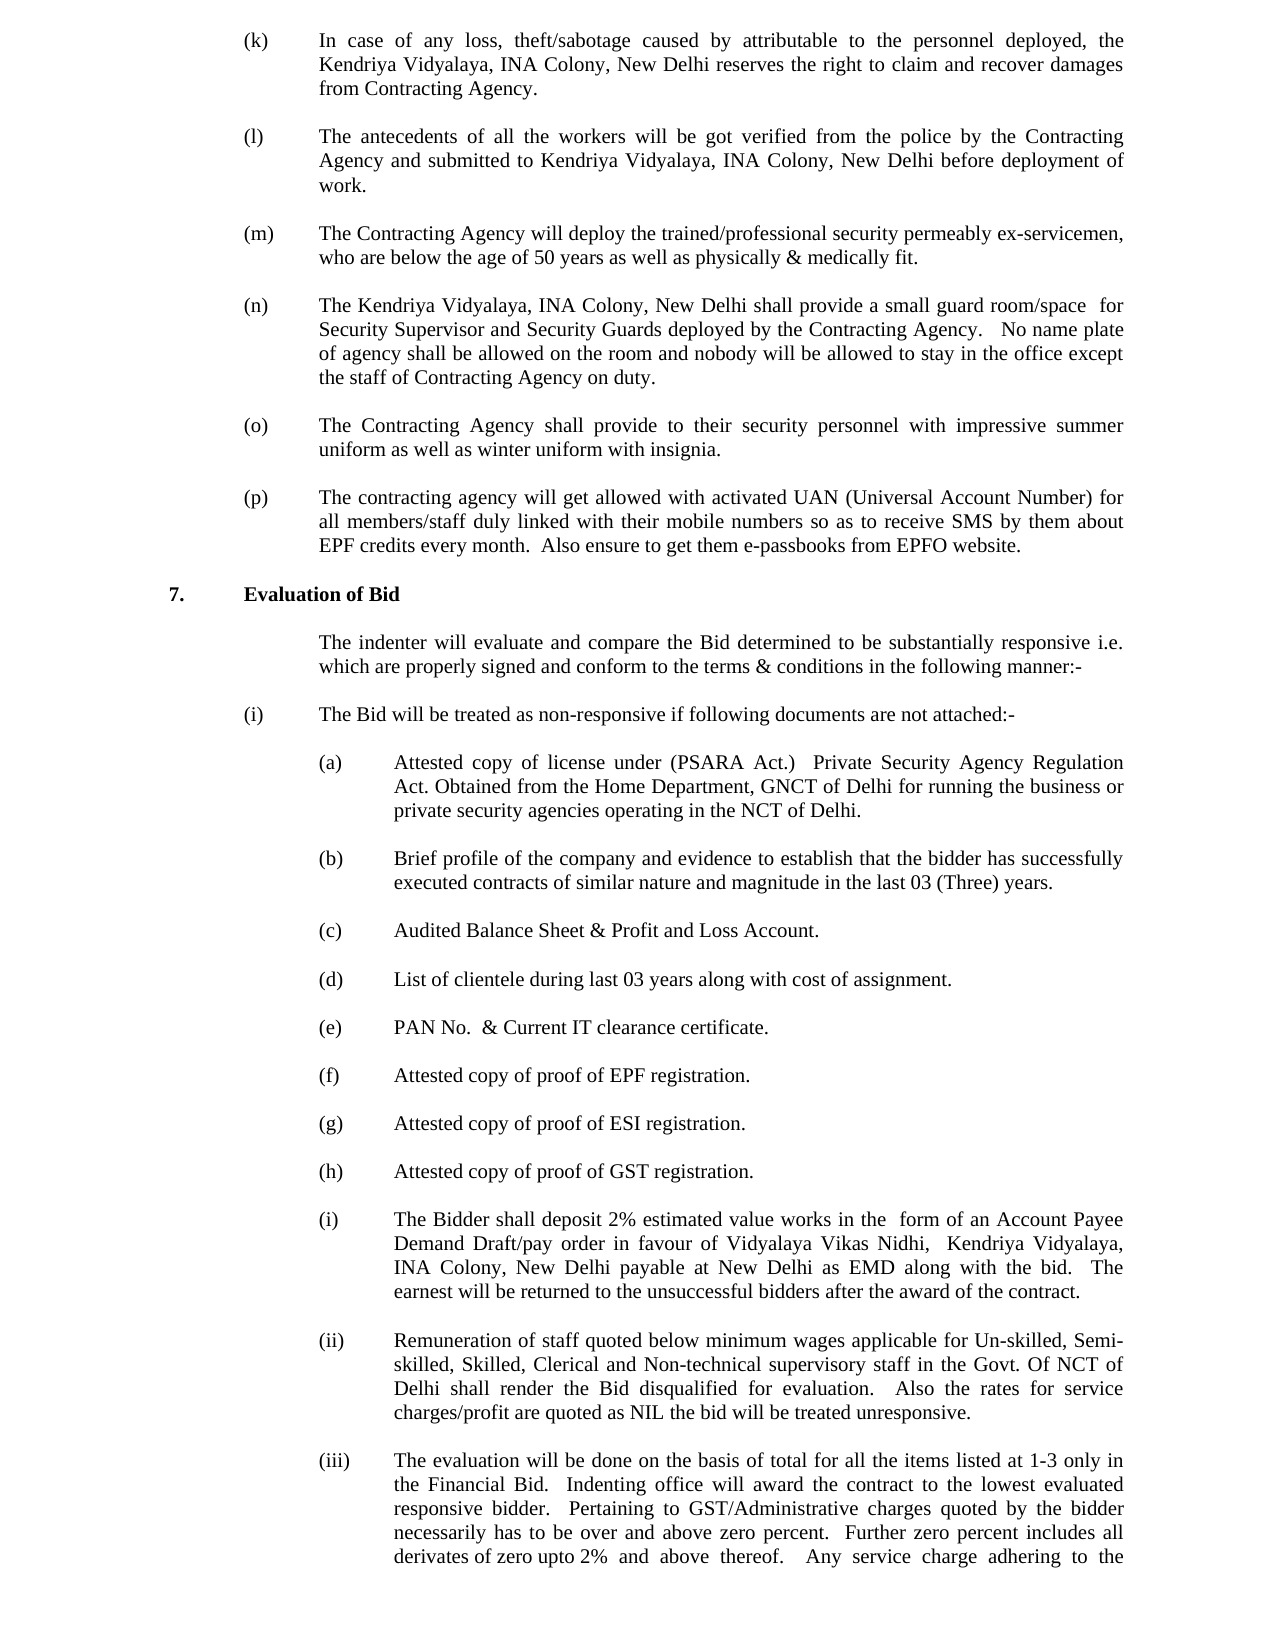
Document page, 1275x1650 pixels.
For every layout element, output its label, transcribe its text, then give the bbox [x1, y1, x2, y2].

text 7. Evaluation of Bid [94, 582, 1125, 606]
text (g) Attested copy of proof of ESI registration. [319, 1111, 1125, 1135]
text (i) The Bidder shall deposit 2% estimated value works in the form of an Account Payee Demand Draft/pay order in favour of Vidyalaya Vikas Nidhi, Kendriya Vidyalaya, INA Colony, New Delhi payable at New Delhi as EMD along with the bid. The earnest will be returned to the unsuccessful bidders after the award of the contract. [319, 1207, 1125, 1303]
text (p) The contracting agency will get allowed with activated UAN (Universal Account Number) for all members/staff duly linked with their mobile numbers so as to receive SMS by them about EPF credits every month. Also ensure to get them e-passbooks from EPFO website. [244, 485, 1125, 557]
text (c) Audited Balance Sheet & Profit and Loss Account. [319, 918, 1125, 942]
text (k) In case of any loss, theft/sabotage caused by attributable to the personnel deployed, the Kendriya Vidyalaya, INA Colony, New Delhi reserves the right to claim and recover damages from Contracting Agency. [244, 28, 1125, 100]
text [319, 1448, 1125, 1568]
text (a) Attested copy of license under (PSARA Act.) Private Security Agency Regulation Act. Obtained from the Home Department, GNCT of Delhi for running the business or private security agencies operating in the NCT of Delhi. [319, 750, 1125, 822]
text (l) The antecedents of all the workers will be got verified from the police by the Contracting Agency and submitted to Kendriya Vidyalaya, INA Colony, New Delhi before deployment of work. [244, 124, 1125, 197]
text (e) PAN No. & Current IT clearance certificate. [319, 1015, 1125, 1039]
text (f) Attested copy of proof of EPF registration. [319, 1063, 1125, 1087]
text (m) The Contracting Agency will deploy the trained/professional security permeably ex-servicemen, who are below the age of 50 years as well as physically & medically fit. [244, 221, 1125, 269]
text (i) The Bid will be treated as non-responsive if following documents are not attached:- [244, 702, 1125, 726]
text The indenter will evaluate and compare the Bid determined to be substantially responsive i.e. which are properly signed and conform to the terms & conditions in the following manner:- [319, 630, 1125, 678]
text (h) Attested copy of proof of GST registration. [319, 1159, 1125, 1183]
text (n) The Kendriya Vidyalaya, INA Colony, New Delhi shall provide a small guard room/space for Security Supervisor and Security Guards deployed by the Contracting Agency. No name plate of agency shall be allowed on the room and nobody will be allowed to stay in the office except the staff of Contracting Agency on duty. [244, 293, 1125, 389]
text (d) List of clientele during last 03 years along with cost of assignment. [319, 967, 1125, 991]
text (ii) Remuneration of staff quoted below minimum wages applicable for Un-skilled, Semi-skilled, Skilled, Clerical and Non-technical supervisory staff in the Govt. Of NCT of Delhi shall render the Bid disqualified for evaluation. Also the rates for service charges/profit are quoted as NIL the bid will be treated unresponsive. [319, 1327, 1125, 1424]
text (o) The Contracting Agency shall provide to their security personnel with impressive summer uniform as well as winter uniform with insignia. [244, 413, 1125, 461]
text (b) Brief profile of the company and evidence to establish that the bidder has successfully executed contracts of similar nature and magnitude in the last 03 (Three) years. [319, 846, 1125, 894]
